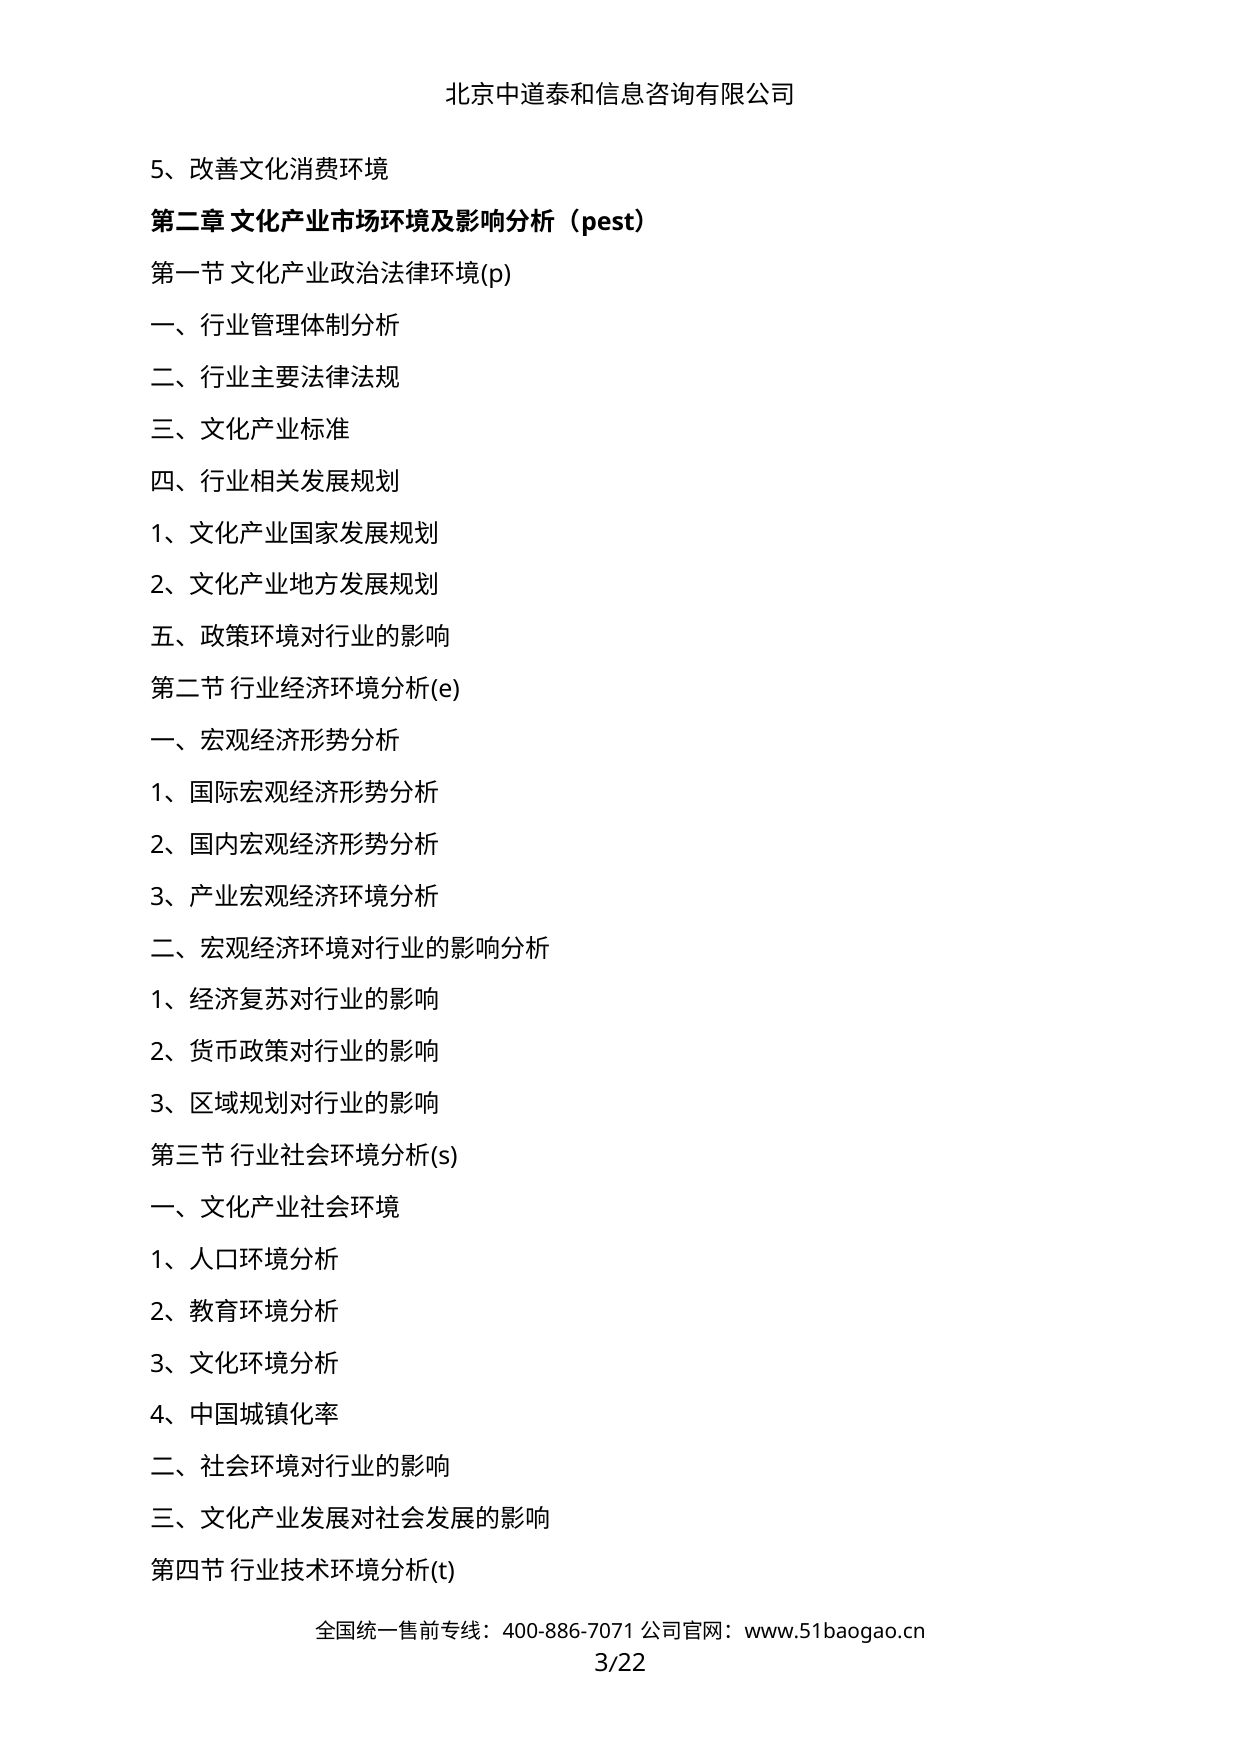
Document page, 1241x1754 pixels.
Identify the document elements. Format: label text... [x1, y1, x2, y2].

text 3、区域规划对行业的影响 [150, 1084, 1090, 1120]
text 1、文化产业国家发展规划 [150, 513, 1090, 549]
text 五、政策环境对行业的影响 [150, 617, 1090, 653]
text 1、经济复苏对行业的影响 [150, 980, 1090, 1016]
text 二、社会环境对行业的影响 [150, 1447, 1090, 1483]
text 第二章 文化产业市场环境及影响分析（pest） [150, 202, 1090, 238]
text 第一节 文化产业政治法律环境(p) [150, 254, 1090, 290]
text 3、文化环境分析 [150, 1343, 1090, 1379]
text 第三节 行业社会环境分析(s) [150, 1136, 1090, 1172]
text 1、人口环境分析 [150, 1239, 1090, 1276]
text 三、文化产业标准 [150, 409, 1090, 446]
text 2、文化产业地方发展规划 [150, 565, 1090, 601]
text 3、产业宏观经济环境分析 [150, 876, 1090, 912]
text 二、行业主要法律法规 [150, 357, 1090, 394]
text 4、中国城镇化率 [150, 1395, 1090, 1431]
text 二、宏观经济环境对行业的影响分析 [150, 928, 1090, 964]
text 三、文化产业发展对社会发展的影响 [150, 1499, 1090, 1535]
text 四、行业相关发展规划 [150, 461, 1090, 497]
text 一、行业管理体制分析 [150, 306, 1090, 342]
text 5、改善文化消费环境 [150, 150, 1090, 186]
text 1、国际宏观经济形势分析 [150, 772, 1090, 809]
text 第二节 行业经济环境分析(e) [150, 669, 1090, 705]
text 2、国内宏观经济形势分析 [150, 824, 1090, 861]
text 一、宏观经济形势分析 [150, 721, 1090, 757]
text 第四节 行业技术环境分析(t) [150, 1551, 1090, 1587]
text 2、教育环境分析 [150, 1291, 1090, 1327]
text 2、货币政策对行业的影响 [150, 1032, 1090, 1068]
text 一、文化产业社会环境 [150, 1187, 1090, 1224]
